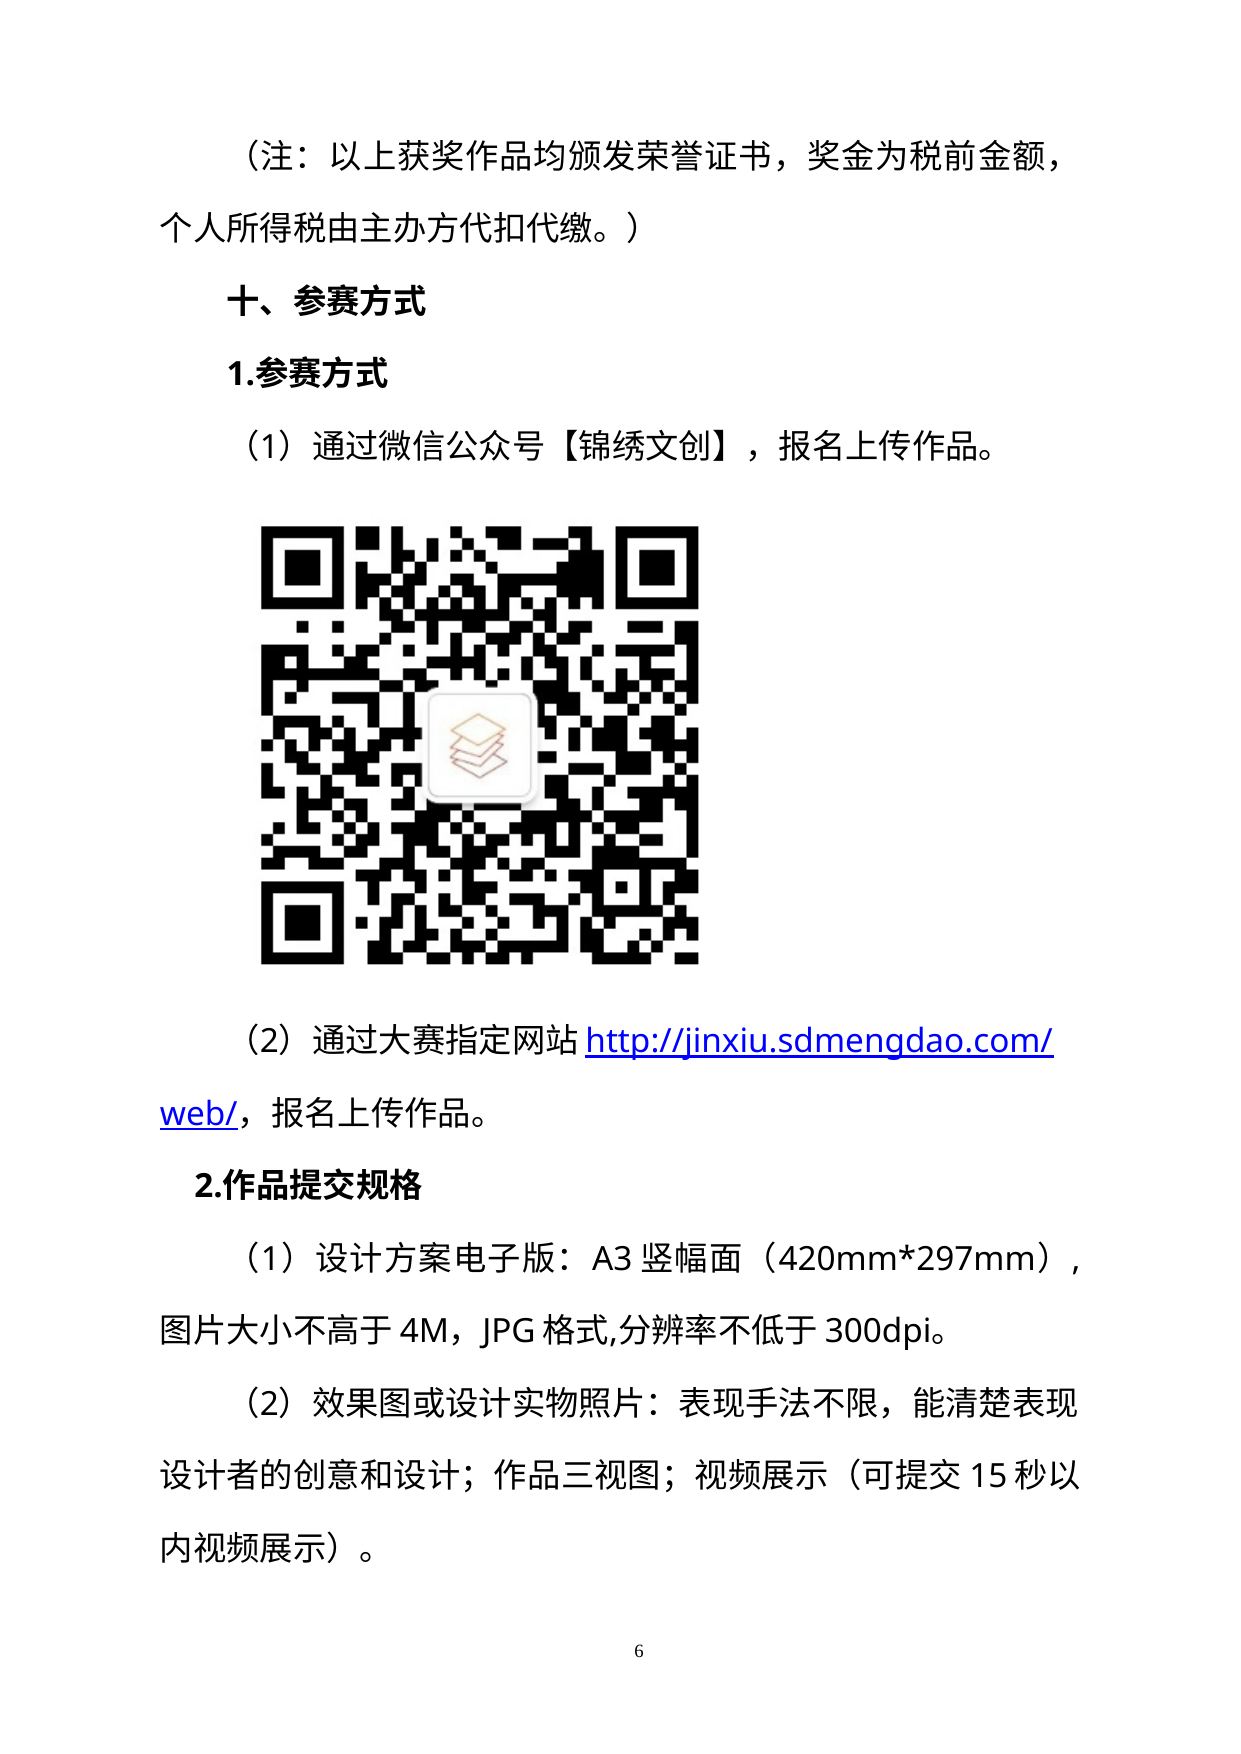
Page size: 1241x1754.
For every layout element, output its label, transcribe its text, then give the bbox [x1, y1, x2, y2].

text （2）效果图或设计实物照片：表现手法不限，能清楚表现设计者的创意和设计；作品三视图；视频展示（可提交15秒以内视频展示）。 [159, 1377, 1081, 1570]
picture [226, 491, 734, 1000]
text （2）通过大赛指定网站http://jinxiu.sdmengdao.com/web/，报名上传作品。 2.作品提交规格 [159, 1014, 1081, 1207]
text （注：以上获奖作品均颁发荣誉证书，奖金为税前金额，个人所得税由主办方代扣代缴。） [159, 130, 1081, 250]
text （1）设计方案电子版：A3竖幅面（420mm*297mm）,图片大小不高于4M，JPG格式,分辨率不低于300dpi。 [159, 1232, 1081, 1352]
text 十、参赛方式 [159, 274, 1081, 323]
text （1）通过微信公众号【锦绣文创】，报名上传作品。 [159, 419, 1081, 468]
text 1.参赛方式 [159, 347, 1081, 395]
